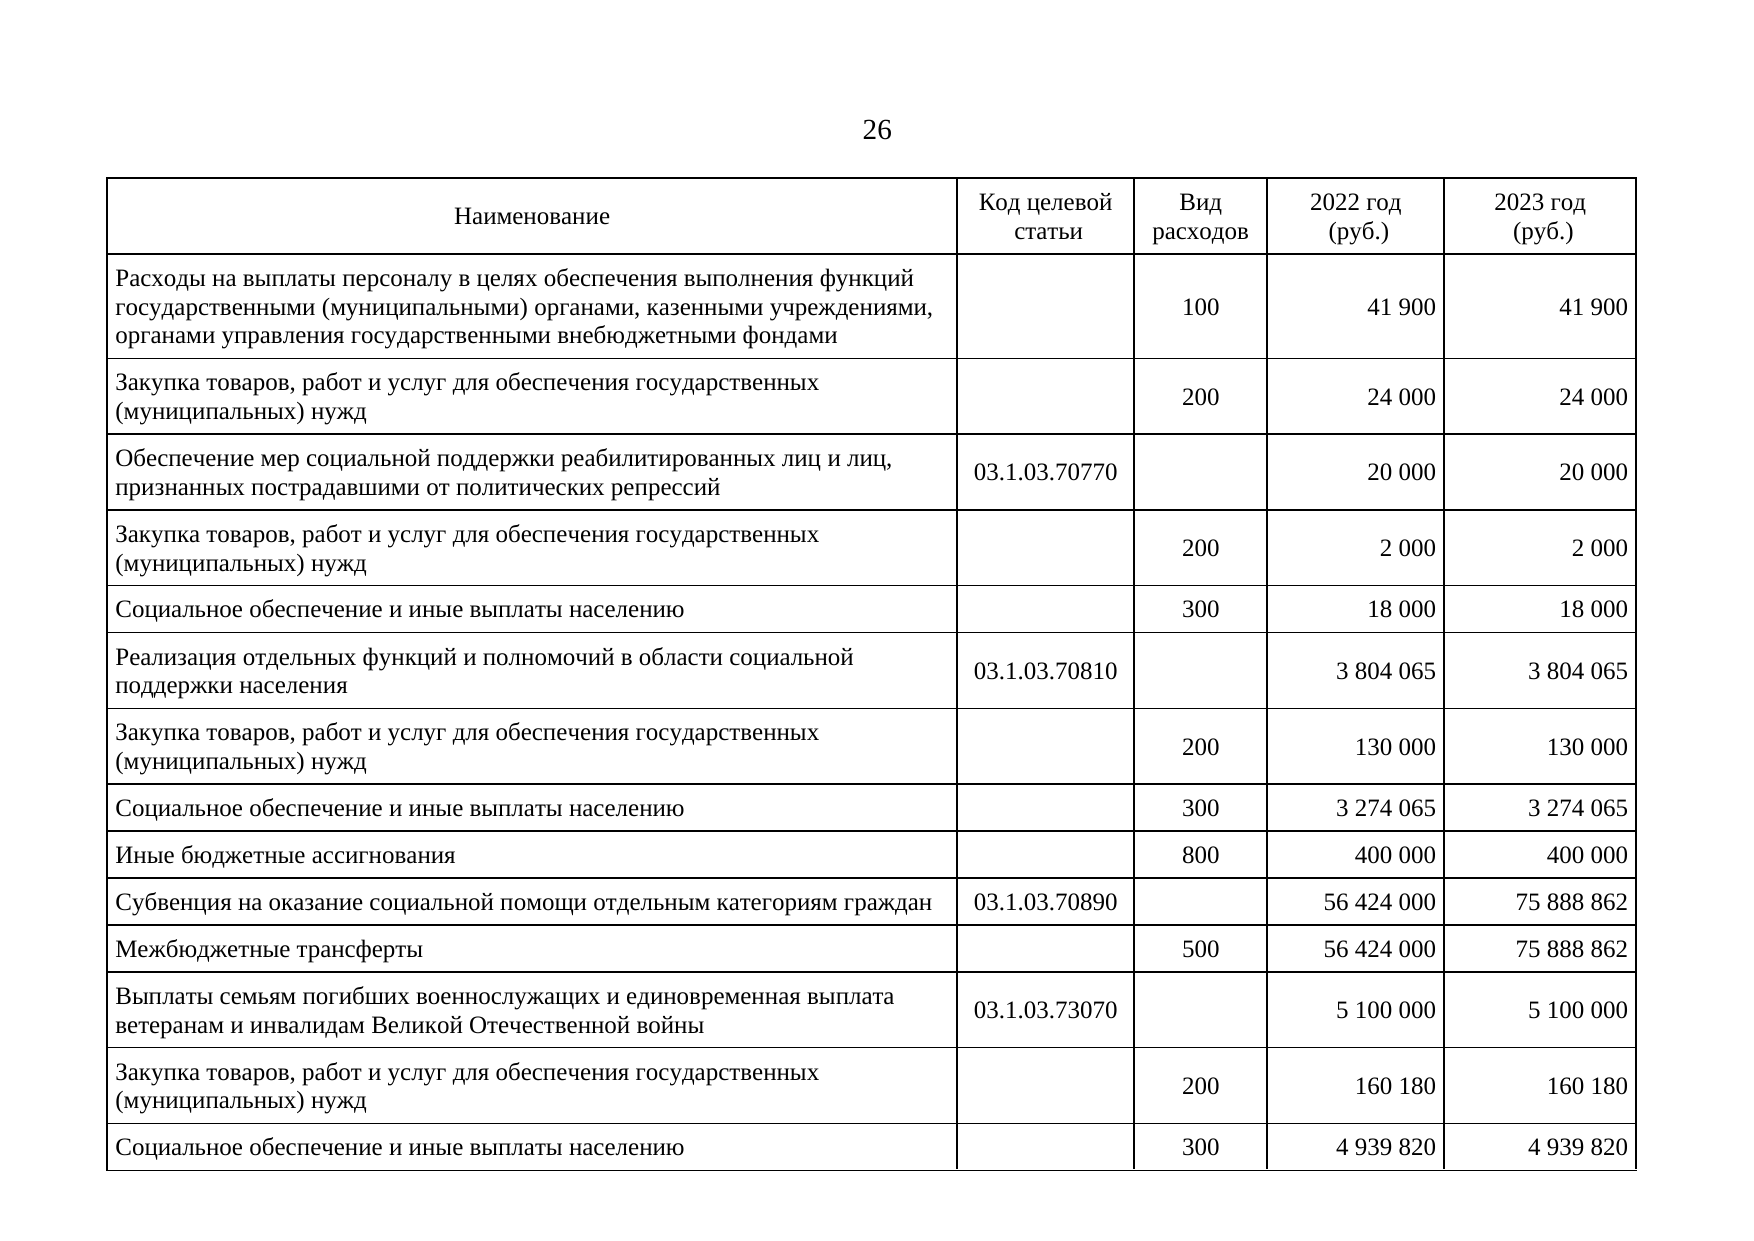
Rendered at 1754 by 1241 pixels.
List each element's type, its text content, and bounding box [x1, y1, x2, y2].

table_cell [958, 709, 1133, 783]
table_cell [958, 785, 1133, 830]
table_cell Межбюджетные трансферты [108, 926, 956, 971]
table_cell 18 000 [1445, 586, 1635, 632]
table_cell 160 180 [1268, 1048, 1443, 1122]
table_cell Субвенция на оказание социальной помощи отдельным категориям граждан [108, 879, 956, 924]
table_header [958, 179, 1133, 253]
table_cell 200 [1135, 709, 1266, 783]
table_cell [958, 926, 1133, 971]
table_cell 75 888 862 [1445, 879, 1635, 924]
table_cell 24 000 [1445, 359, 1635, 433]
table_cell 400 000 [1268, 832, 1443, 877]
table_cell 2 000 [1445, 511, 1635, 585]
table_cell [1135, 633, 1266, 707]
table_cell 20 000 [1268, 435, 1443, 509]
table_cell 200 [1135, 1048, 1266, 1122]
table_cell 03.1.03.70890 [958, 879, 1133, 924]
table_header [1268, 179, 1443, 253]
table_cell [958, 1124, 1133, 1169]
table_cell 300 [1135, 785, 1266, 830]
table_cell Социальное обеспечение и иные выплаты населению [108, 586, 956, 632]
table_cell 5 100 000 [1268, 973, 1443, 1047]
table_cell 03.1.03.70810 [958, 633, 1133, 707]
table_cell 130 000 [1445, 709, 1635, 783]
table_cell Обеспечение мер социальной поддержки реабилитированных лиц и лиц, признанных пострадавшими от политических репрессий [108, 435, 956, 509]
table_cell 2 000 [1268, 511, 1443, 585]
table_cell 160 180 [1445, 1048, 1635, 1122]
table_cell 5 100 000 [1445, 973, 1635, 1047]
table_header [1445, 179, 1635, 253]
table_cell 41 900 [1268, 255, 1443, 357]
table_cell 300 [1135, 586, 1266, 632]
table_cell 56 424 000 [1268, 879, 1443, 924]
table_cell 03.1.03.73070 [958, 973, 1133, 1047]
table_cell Закупка товаров, работ и услуг для обеспечения государственных (муниципальных) нужд [108, 359, 956, 433]
table_cell 3 274 065 [1268, 785, 1443, 830]
table_cell [958, 359, 1133, 433]
table_cell [1135, 879, 1266, 924]
table_cell 03.1.03.70770 [958, 435, 1133, 509]
table_cell [958, 1048, 1133, 1122]
table_header [1135, 179, 1266, 253]
table_cell [958, 511, 1133, 585]
table_cell 20 000 [1445, 435, 1635, 509]
table_cell Расходы на выплаты персоналу в целях обеспечения выполнения функций государственными (муниципальными) органами, казенными учреждениями, органами управления государственными внебюджетными фондами [108, 255, 956, 357]
table_cell 3 804 065 [1268, 633, 1443, 707]
table_cell 300 [1135, 1124, 1266, 1169]
table_cell 75 888 862 [1445, 926, 1635, 971]
table_cell Социальное обеспечение и иные выплаты населению [108, 785, 956, 830]
table_cell Закупка товаров, работ и услуг для обеспечения государственных (муниципальных) нужд [108, 1048, 956, 1122]
table_cell [958, 586, 1133, 632]
table_cell 4 939 820 [1268, 1124, 1443, 1169]
table_cell 130 000 [1268, 709, 1443, 783]
table_cell [1135, 435, 1266, 509]
table_cell [1135, 973, 1266, 1047]
table_cell Реализация отдельных функций и полномочий в области социальной поддержки населения [108, 633, 956, 707]
table_cell 400 000 [1445, 832, 1635, 877]
table_cell Закупка товаров, работ и услуг для обеспечения государственных (муниципальных) нужд [108, 709, 956, 783]
table_cell 3 804 065 [1445, 633, 1635, 707]
table_cell Иные бюджетные ассигнования [108, 832, 956, 877]
table_cell 18 000 [1268, 586, 1443, 632]
table_cell 4 939 820 [1445, 1124, 1635, 1169]
table_cell 3 274 065 [1445, 785, 1635, 830]
table_cell Выплаты семьям погибших военнослужащих и единовременная выплата ветеранам и инвалидам Великой Отечественной войны [108, 973, 956, 1047]
table_cell 200 [1135, 359, 1266, 433]
table_cell 800 [1135, 832, 1266, 877]
table_cell Закупка товаров, работ и услуг для обеспечения государственных (муниципальных) нужд [108, 511, 956, 585]
table_cell 500 [1135, 926, 1266, 971]
table_cell 200 [1135, 511, 1266, 585]
table_cell [958, 832, 1133, 877]
table_cell 24 000 [1268, 359, 1443, 433]
table_cell [958, 255, 1133, 357]
table_cell 56 424 000 [1268, 926, 1443, 971]
table_header [108, 179, 956, 253]
table_cell 41 900 [1445, 255, 1635, 357]
table_cell Социальное обеспечение и иные выплаты населению [108, 1124, 956, 1169]
table_cell 100 [1135, 255, 1266, 357]
